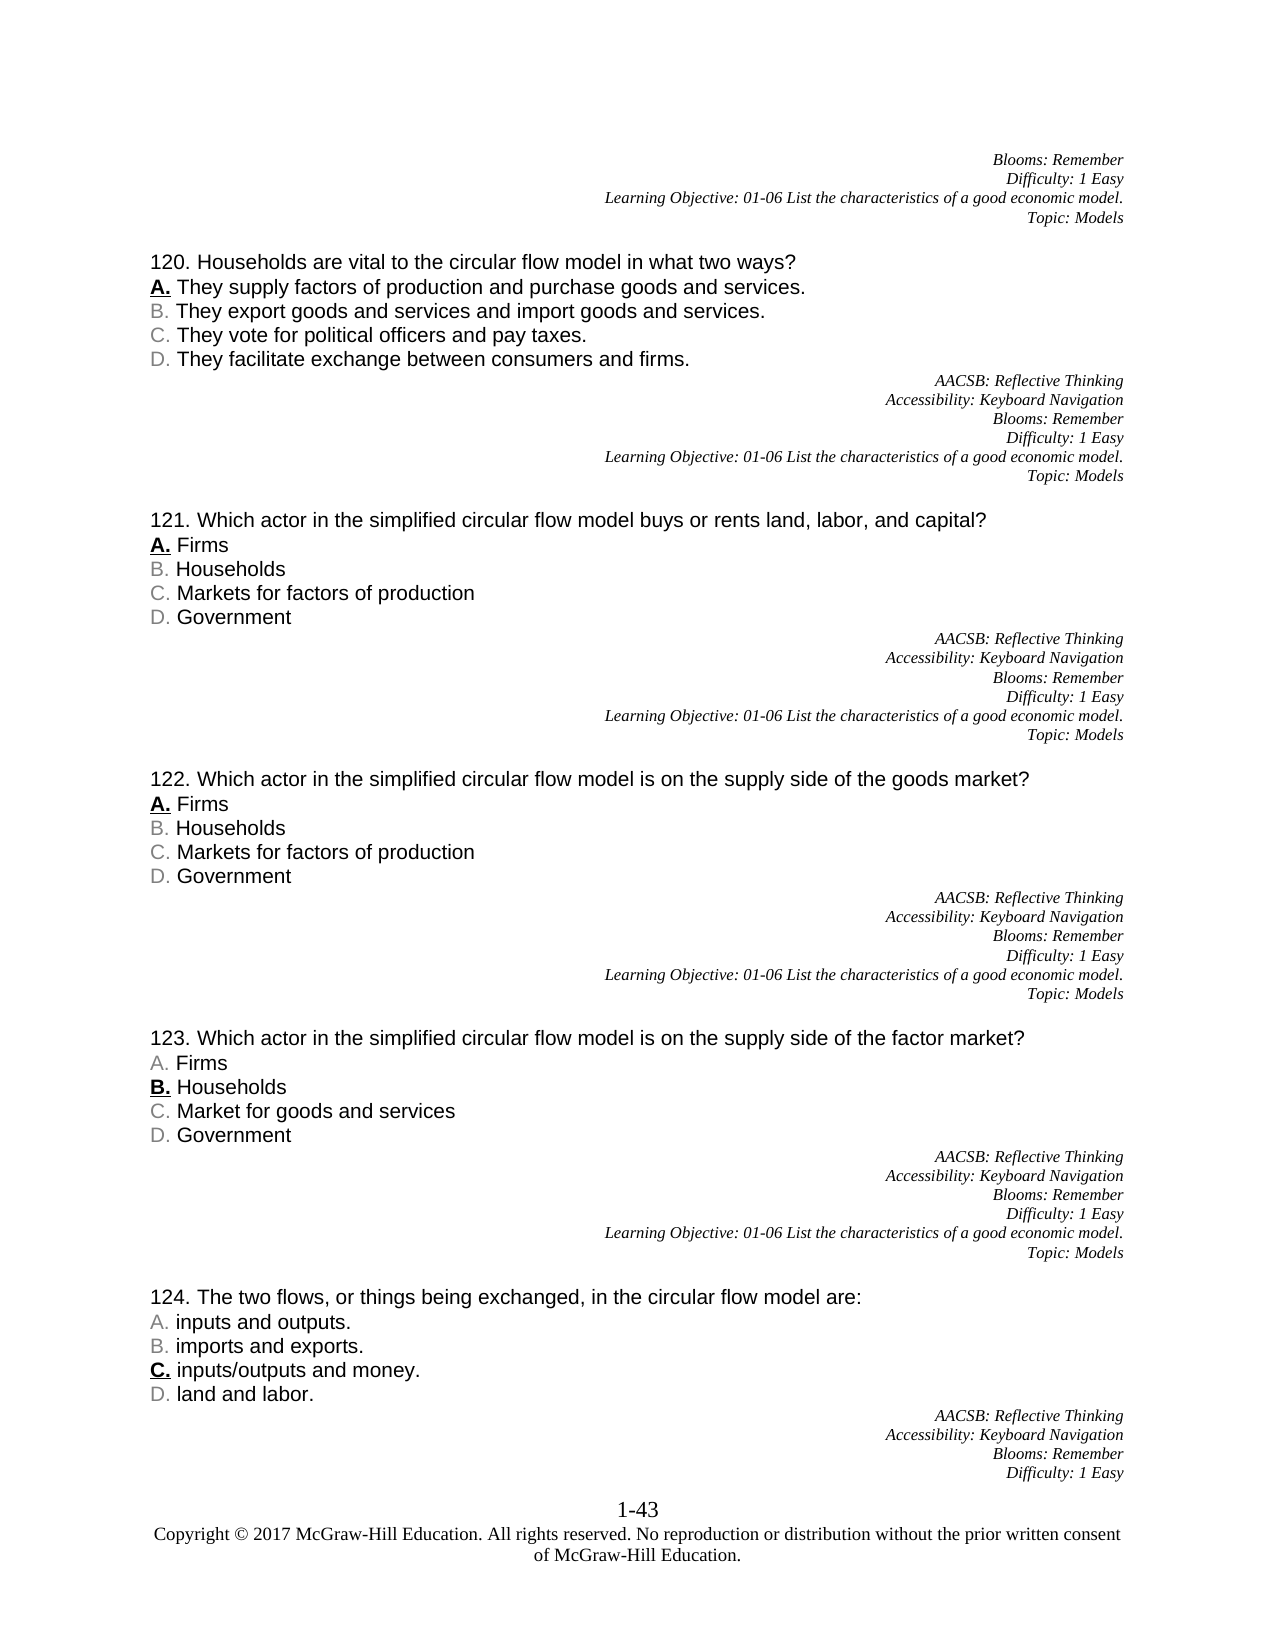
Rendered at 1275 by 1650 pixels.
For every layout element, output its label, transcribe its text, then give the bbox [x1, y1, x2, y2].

text B. Households [150, 557, 1125, 581]
text B. They export goods and services and import goods and services. [150, 298, 1125, 322]
text 121. Which actor in the simplified circular flow model buys or rents land, labor, and capital? [150, 504, 1125, 533]
text D. Government [150, 864, 1125, 888]
text D. land and labor. [150, 1381, 1125, 1405]
text 124. The two flows, or things being exchanged, in the circular flow model are: [150, 1281, 1125, 1309]
text D. They facilitate exchange between consumers and firms. [150, 346, 1125, 370]
text C. Markets for factors of production [150, 840, 1125, 864]
text 123. Which actor in the simplified circular flow model is on the supply side of the factor market? [150, 1022, 1125, 1051]
text C. They vote for political officers and pay taxes. [150, 322, 1125, 346]
text B. Households [150, 1075, 1125, 1099]
text A. Firms [150, 533, 1125, 557]
text B. Households [150, 816, 1125, 840]
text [150, 150, 1125, 246]
text C. Market for goods and services [150, 1099, 1125, 1123]
text 122. Which actor in the simplified circular flow model is on the supply side of the goods market? [150, 763, 1125, 792]
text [150, 1405, 1125, 1482]
text C. Markets for factors of production [150, 581, 1125, 605]
text A. Firms [150, 792, 1125, 816]
text D. Government [150, 1123, 1125, 1147]
text D. Government [150, 605, 1125, 629]
text 120. Households are vital to the circular flow model in what two ways? [150, 246, 1125, 274]
text B. imports and exports. [150, 1333, 1125, 1357]
text A. They supply factors of production and purchase goods and services. [150, 274, 1125, 298]
text C. inputs/outputs and money. [150, 1357, 1125, 1381]
text A. inputs and outputs. [150, 1309, 1125, 1333]
text A. Firms [150, 1051, 1125, 1075]
